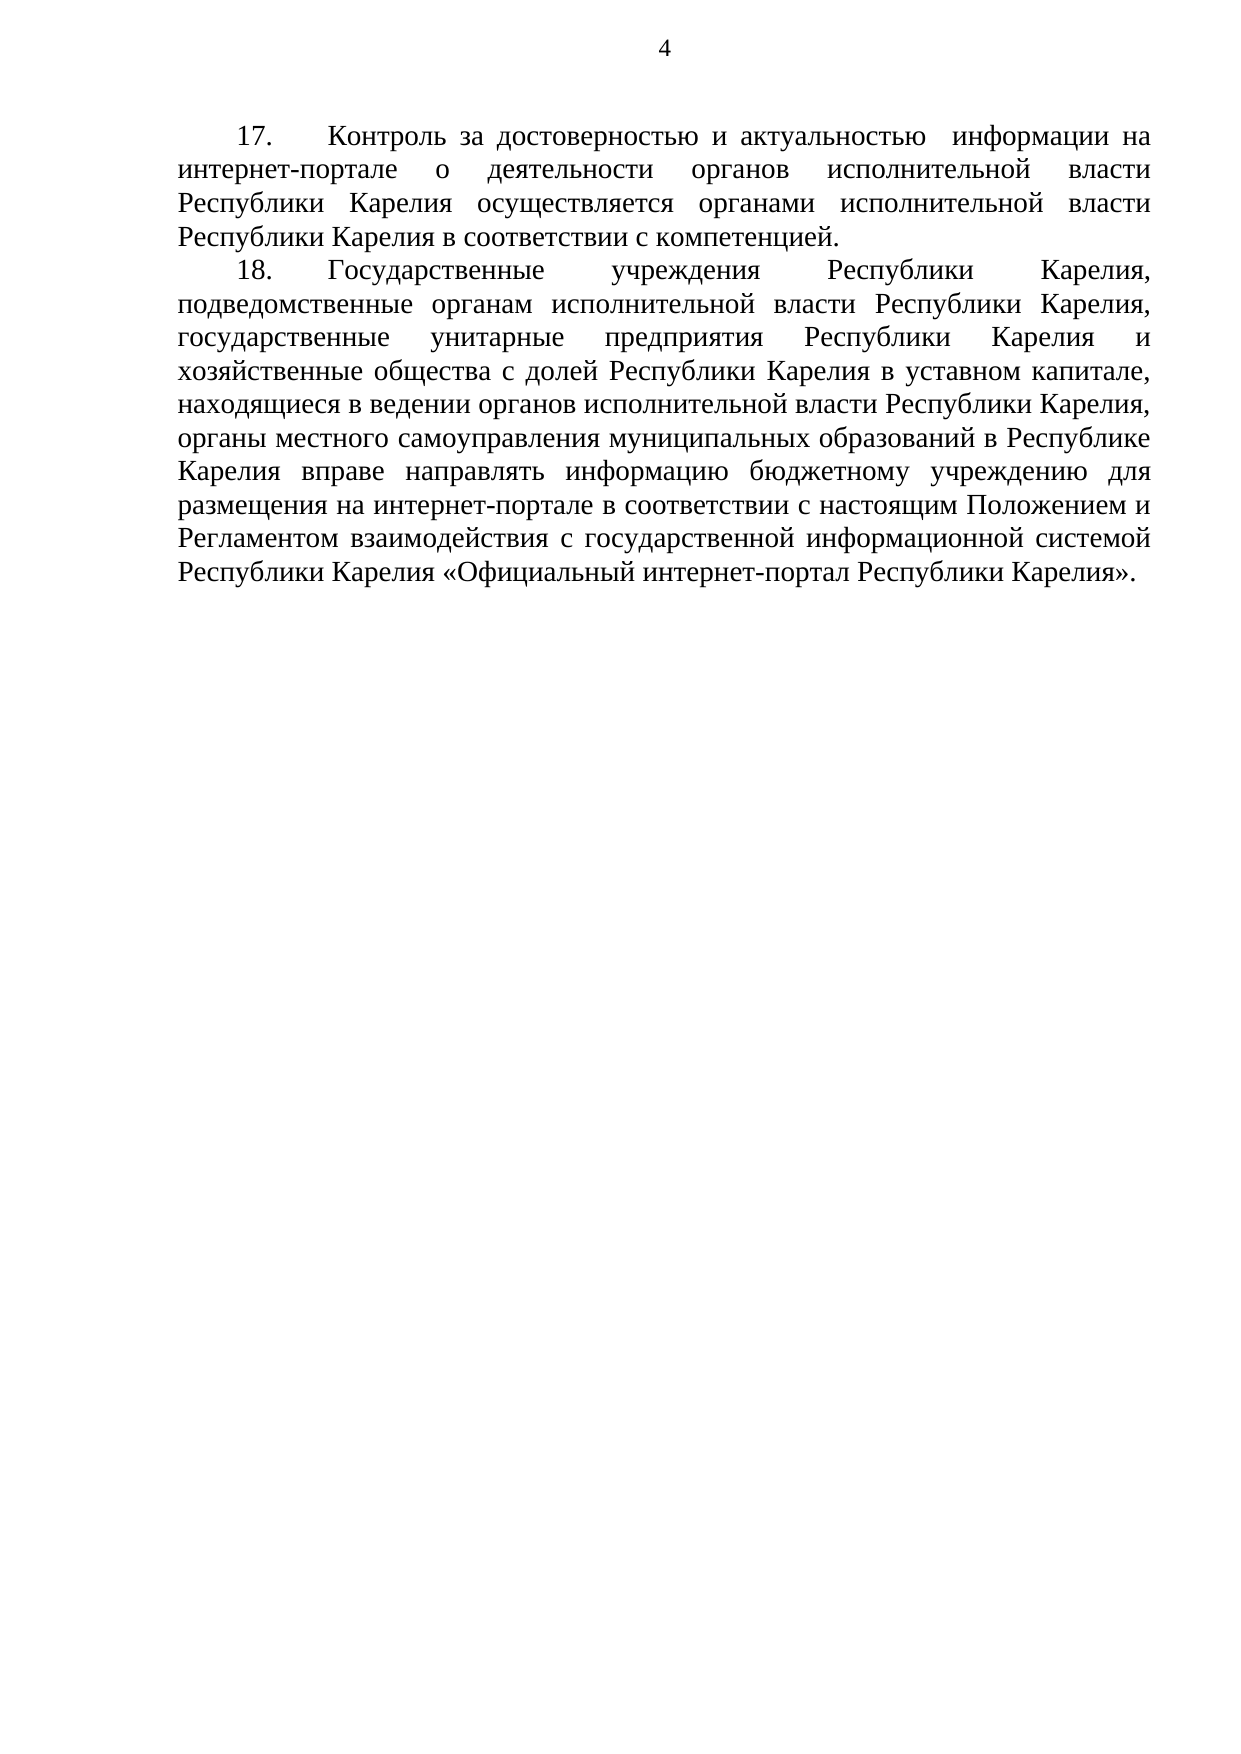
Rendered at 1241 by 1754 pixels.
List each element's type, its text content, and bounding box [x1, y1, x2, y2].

list Государственные учреждения Республики Карелия, подведомственные органам исполнительной власти Республики Карелия, государственные унитарные предприятия Республики Карелия и хозяйственные общества с долей Республики Карелия в уставном капитале, находящиеся в ведении органов исполнительной власти Республики Карелия, органы местного самоуправления муниципальных образований в Республике Карелия вправе направлять информацию бюджетному учреждению для размещения на интернет-портале в соответствии с настоящим Положением и Регламентом взаимодействия с государственной информационной системой Республики Карелия «Официальный интернет-портал Республики Карелия». [177, 252, 1152, 588]
list Контроль за достоверностью и актуальностью информации на интернет-портале о деятельности органов исполнительной власти Республики Карелия осуществляется органами исполнительной власти Республики Карелия в соответствии с компетенцией. [177, 118, 1152, 252]
